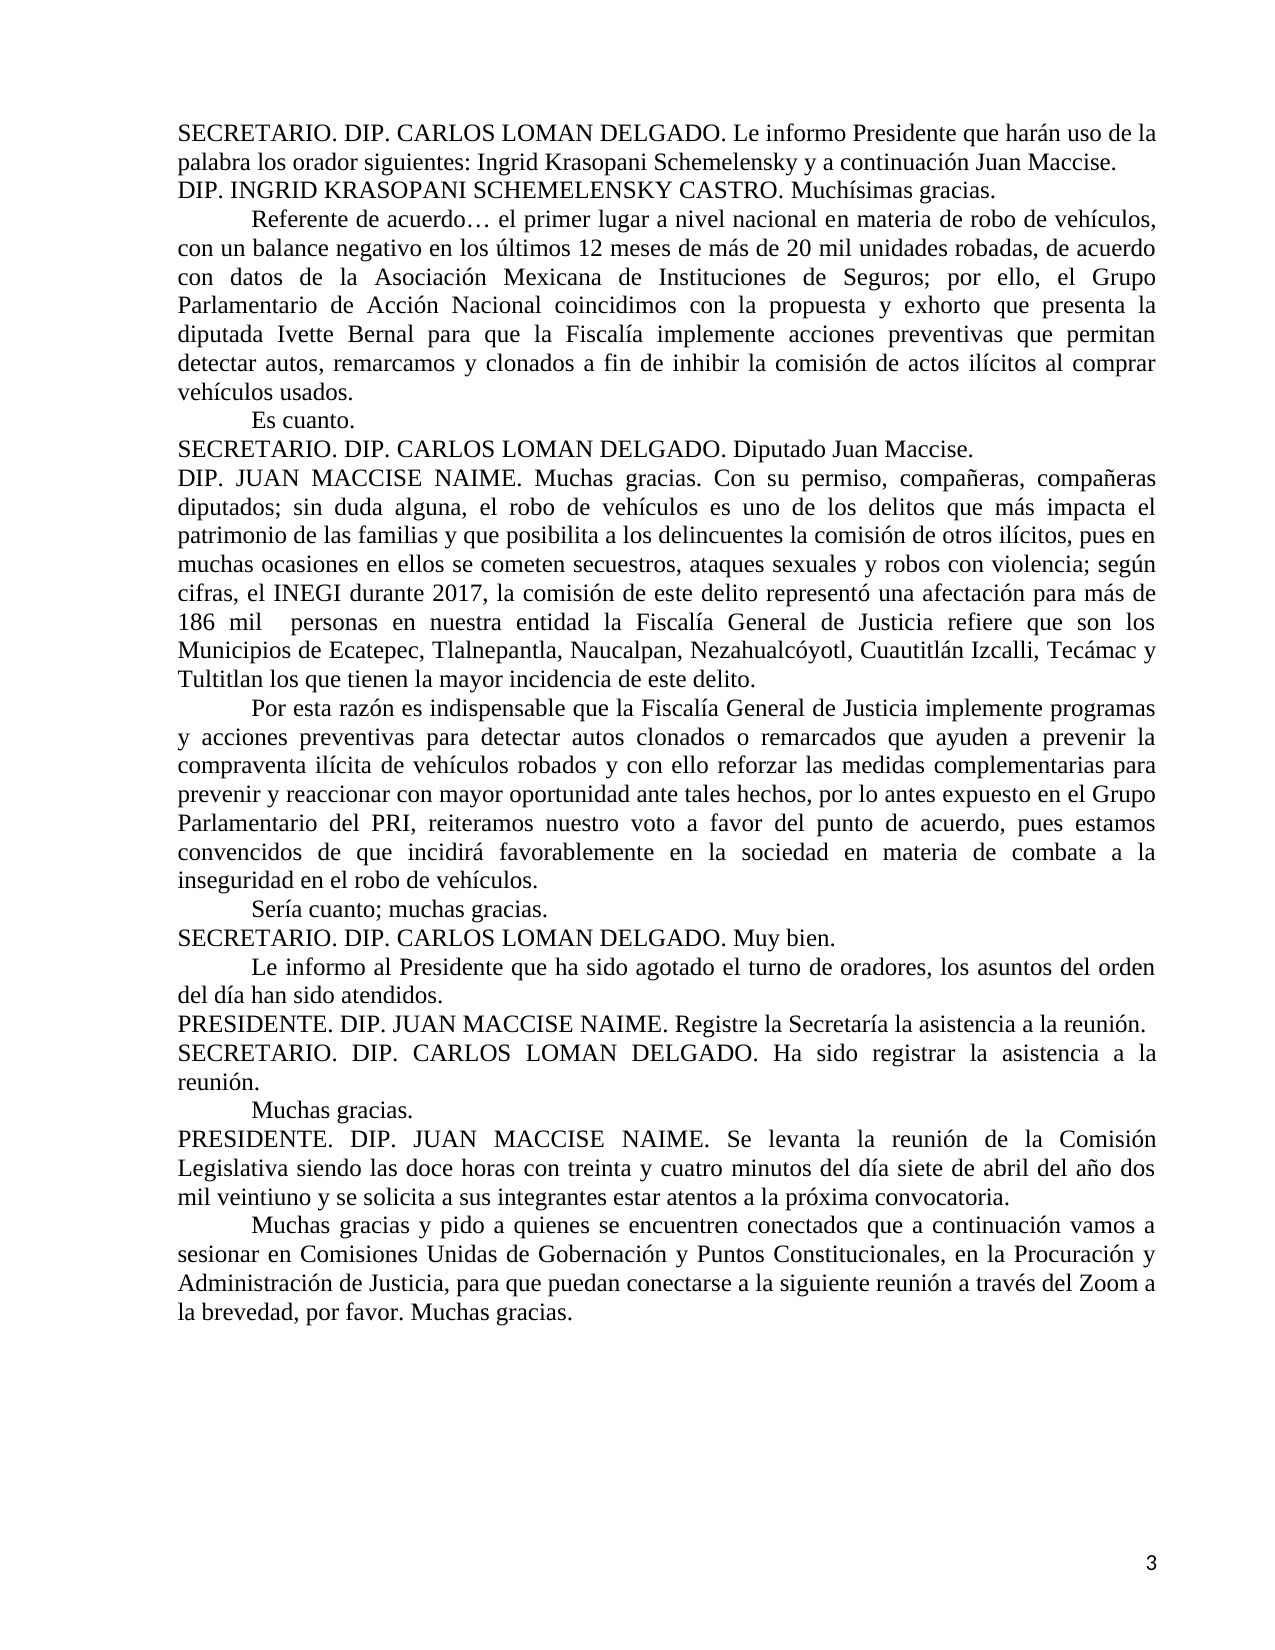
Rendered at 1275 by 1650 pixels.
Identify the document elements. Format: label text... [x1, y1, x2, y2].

text Muchas gracias. [177, 1096, 1157, 1124]
text Le informo al Presidente que ha sido agotado el turno de oradores, los asuntos del orden del día han sido atendidos. [177, 952, 1157, 1009]
text PRESIDENTE. DIP. JUAN MACCISE NAIME. Registre la Secretaría la asistencia a la reunión. [662, 1009, 1157, 1038]
text SECRETARIO. DIP. CARLOS LOMAN DELGADO. Muy bien. [733, 923, 1157, 952]
text Sería cuanto; muchas gracias. [177, 894, 1157, 923]
text DIP. JUAN MACCISE NAIME. Muchas gracias. Con su permiso, compañeras, compañeras diputados; sin duda alguna, el robo de vehículos es uno de los delitos que más impacta el patrimonio de las familias y que posibilita a los delincuentes la comisión de otros ilícitos, pues en muchas ocasiones en ellos se cometen secuestros, ataques sexuales y robos con violencia; según cifras, el INEGI durante 2017, la comisión de este delito representó una afectación para más de 186 mil personas en nuestra entidad la Fiscalía General de Justicia refiere que son los Municipios de Ecatepec, Tlalnepantla, Naucalpan, Nezahualcóyotl, Cuautitlán Izcalli, Tecámac y Tultitlan los que tienen la mayor incidencia de este delito. [177, 463, 1157, 693]
text Es cuanto. [177, 406, 1157, 434]
text SECRETARIO. DIP. CARLOS LOMAN DELGADO. Diputado Juan Maccise. [733, 434, 1157, 463]
text Referente de acuerdo… el primer lugar a nivel nacional en materia de robo de vehículos, con un balance negativo en los últimos 12 meses de más de 20 mil unidades robadas, de acuerdo con datos de la Asociación Mexicana de Instituciones de Seguros; por ello, el Grupo Parlamentario de Acción Nacional coincidimos con la propuesta y exhorto que presenta la diputada Ivette Bernal para que la Fiscalía implemente acciones preventivas que permitan detectar autos, remarcamos y clonados a fin de inhibir la comisión de actos ilícitos al comprar vehículos usados. [177, 204, 1157, 406]
text Muchas gracias y pido a quienes se encuentren conectados que a continuación vamos a sesionar en Comisiones Unidas de Gobernación y Puntos Constitucionales, en la Procuración y Administración de Justicia, para que puedan conectarse a la siguiente reunión a través del Zoom a la brevedad, por favor. Muchas gracias. [177, 1211, 1157, 1326]
text DIP. INGRID KRASOPANI SCHEMELENSKY CASTRO. Muchísimas gracias. [177, 176, 1157, 204]
text PRESIDENTE. DIP. JUAN MACCISE NAIME. Se levanta la reunión de la Comisión Legislativa siendo las doce horas con treinta y cuatro minutos del día siete de abril del año dos mil veintiuno y se solicita a sus integrantes estar atentos a la próxima convocatoria. [177, 1124, 1157, 1211]
text SECRETARIO. DIP. CARLOS LOMAN DELGADO. Le informo Presidente que harán uso de la palabra los orador siguientes: Ingrid Krasopani Schemelensky y a continuación Juan Maccise. [177, 118, 1157, 176]
text SECRETARIO. DIP. CARLOS LOMAN DELGADO. Ha sido registrar la asistencia a la reunión. [177, 1038, 1157, 1096]
text Por esta razón es indispensable que la Fiscalía General de Justicia implemente programas y acciones preventivas para detectar autos clonados o remarcados que ayuden a prevenir la compraventa ilícita de vehículos robados y con ello reforzar las medidas complementarias para prevenir y reaccionar con mayor oportunidad ante tales hechos, por lo antes expuesto en el Grupo Parlamentario del PRI, reiteramos nuestro voto a favor del punto de acuerdo, pues estamos convencidos de que incidirá favorablemente en la sociedad en materia de combate a la inseguridad en el robo de vehículos. [177, 693, 1157, 894]
